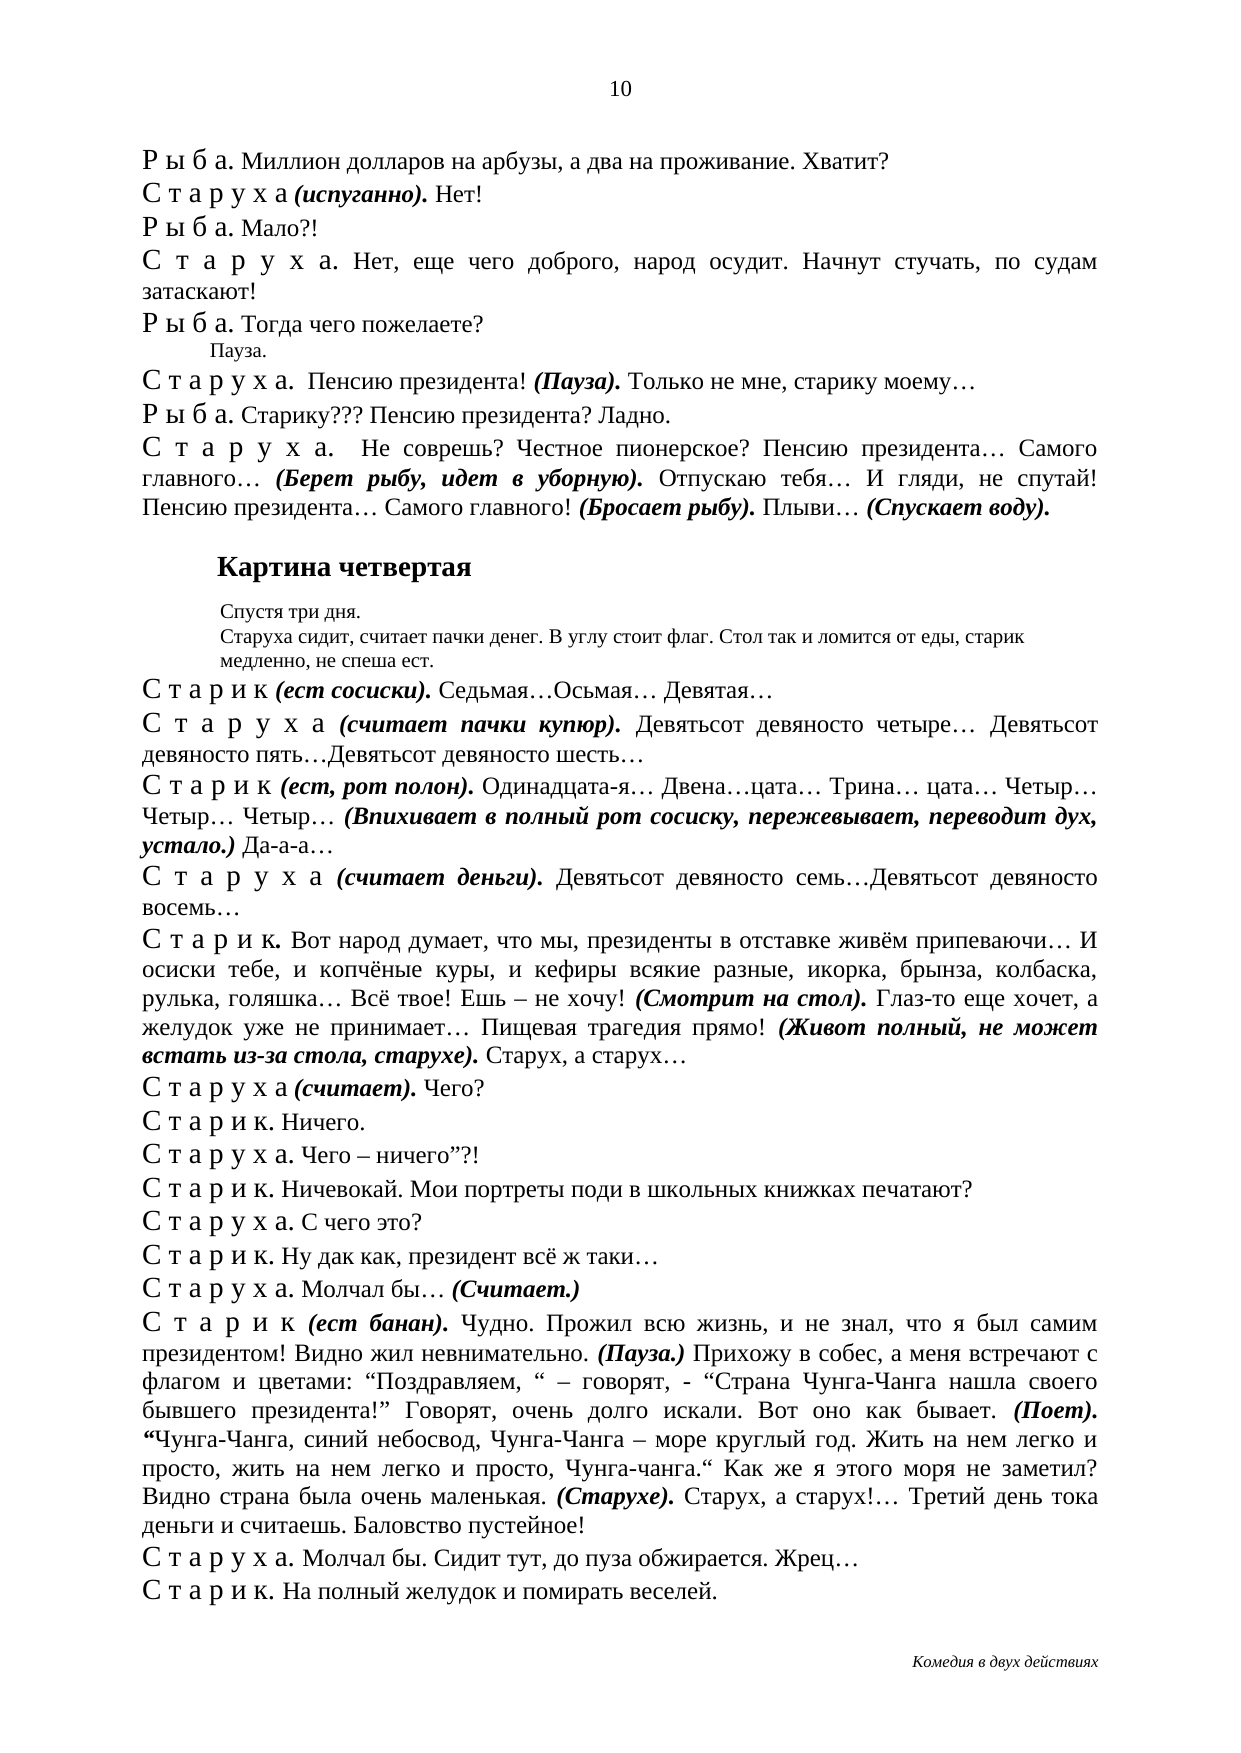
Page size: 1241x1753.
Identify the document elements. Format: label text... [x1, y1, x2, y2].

text С т а р и к. Вот народ думает, что мы, президенты в отставке живём припеваючи… И осиски тебе, и копчёные куры, и кефиры всякие разные, икорка, брынза, колбаска, рулька, голяшка… Всё твое! Ешь – не хочу! (Смотрит на стол). Глаз-то еще хочет, а желудок уже не принимает… Пищевая трагедия прямо! (Живот полный, не может встать из-за стола, старухе). Старух, а старух… [142, 921, 1098, 1069]
text С т а р у х а (считает). Чего? [142, 1069, 1098, 1103]
text С т а р и к. Ничего. [142, 1103, 1098, 1136]
text С т а р у х а (считает деньги). Девятьсот девяносто семь…Девятьсот девяносто восемь… [142, 858, 1098, 921]
text С т а р у х а. Пенсию президента! (Пауза). Только не мне, старику моему… [142, 362, 1098, 396]
text С т а р и к. Ну дак как, президент всё ж таки… [142, 1237, 1098, 1271]
text С т а р и к. На полный желудок и помирать веселей. [142, 1572, 1098, 1606]
text Р ы б а. Старику??? Пенсию президента? Ладно. [142, 396, 1098, 429]
text медленно, не спеша ест. [142, 648, 1098, 672]
text С т а р и к (ест сосиски). Седьмая…Осьмая… Девятая… [142, 672, 1098, 705]
text С т а р у х а. Нет, еще чего доброго, народ осудит. Начнут стучать, по судам затаскают! [142, 242, 1098, 305]
text С т а р у х а. Не соврешь? Честное пионерское? Пенсию президента… Самого главного… (Берет рыбу, идет в уборную). Отпускаю тебя… И гляди, не спутай! Пенсию президента… Самого главного! (Бросает рыбу). Плыви… (Спускает воду). [142, 429, 1098, 520]
text С т а р и к (ест банан). Чудно. Прожил всю жизнь, и не знал, что я был самим президентом! Видно жил невнимательно. (Пауза.) Прихожу в собес, а меня встречают с флагом и цветами: “Поздравляем, “ – говорят, - “Страна Чунга-Чанга нашла своего бывшего президента!” Говорят, очень долго искали. Вот оно как бывает. (Поет). “Чунга-Чанга, синий небосвод, Чунга-Чанга – море круглый год. Жить на нем легко и просто, жить на нем легко и просто, Чунга-чанга.“ Как же я этого моря не заметил? Видно страна была очень маленькая. (Старухе). Старух, а старух!… Третий день тока деньги и считаешь. Баловство пустейное! [142, 1304, 1098, 1539]
text Р ы б а. Мало?! [142, 209, 1098, 242]
text С т а р у х а. Молчал бы… (Считает.) [142, 1271, 1098, 1304]
text С т а р у х а. С чего это? [142, 1203, 1098, 1237]
text С т а р у х а. Молчал бы. Сидит тут, до пуза обжирается. Жрец… [142, 1539, 1098, 1572]
text С т а р и к (ест, рот полон). Одинадцата-я… Двена…цата… Трина… цата… Четыр… Четыр… Четыр… (Впихивает в полный рот сосиску, пережевывает, переводит дух, устало.) Да-а-а… [142, 767, 1098, 858]
text С т а р у х а (считает пачки купюр). Девятьсот девяносто четыре… Девятьсот девяносто пять…Девятьсот девяносто шесть… [142, 705, 1098, 767]
text Спустя три дня. [142, 599, 1098, 623]
text Р ы б а. Миллион долларов на арбузы, а два на проживание. Хватит? [142, 142, 1098, 175]
text Картина четвертая [142, 549, 1098, 583]
text С т а р и к. Ничевокай. Мои портреты поди в школьных книжках печатают? [142, 1170, 1098, 1203]
text Пауза. [142, 338, 1098, 362]
text С т а р у х а (испуганно). Нет! [142, 175, 1098, 209]
text С т а р у х а. Чего – ничего”?! [142, 1136, 1098, 1170]
text Старуха сидит, считает пачки денег. В углу стоит флаг. Стол так и ломится от еды, старик [142, 623, 1098, 648]
text Р ы б а. Тогда чего пожелаете? [142, 305, 1098, 338]
